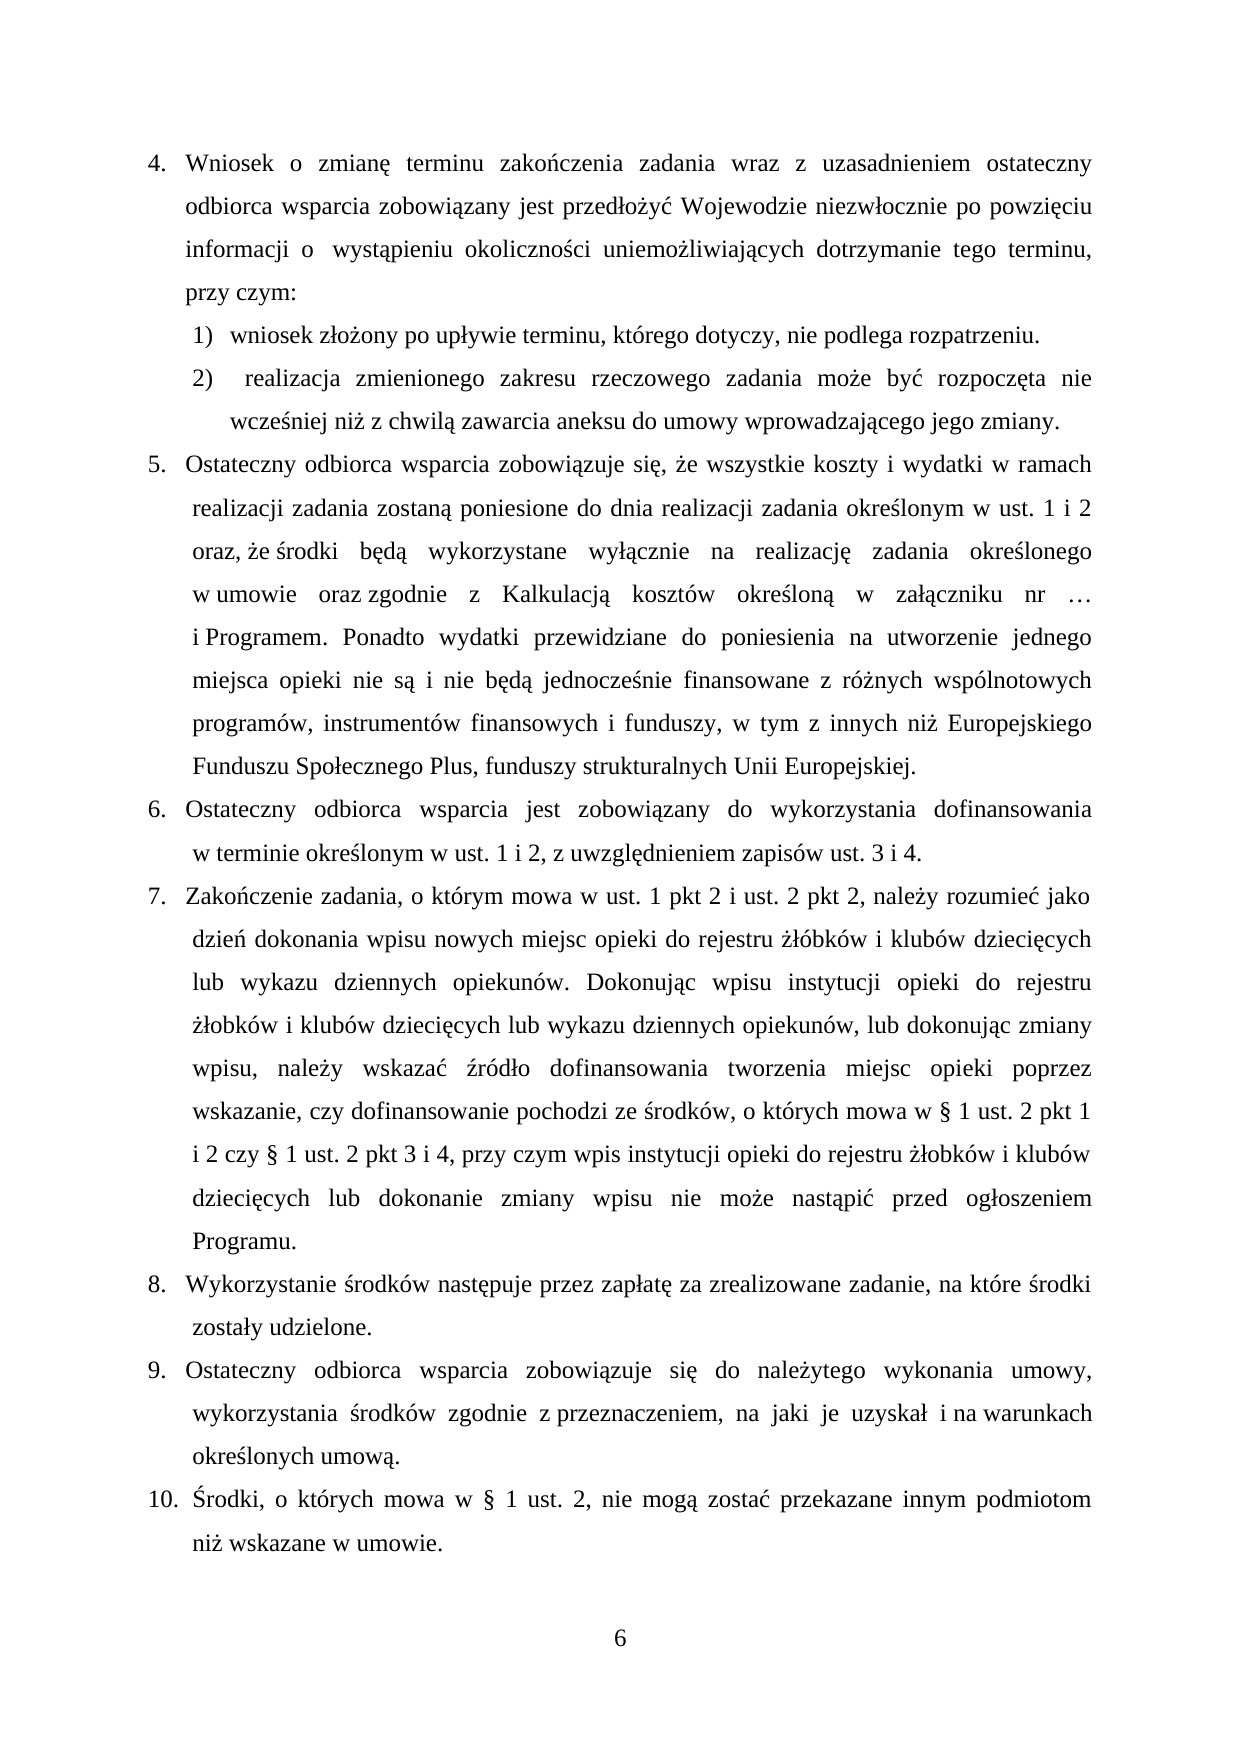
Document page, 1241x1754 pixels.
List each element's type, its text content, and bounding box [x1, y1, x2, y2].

list Ostateczny odbiorca wsparcia jest zobowiązany do wykorzystania dofinansowania w terminie określonym w ust. 1 i 2, z uwzględnieniem zapisów ust. 3 i 4. [148, 794, 1093, 866]
list Ostateczny odbiorca wsparcia zobowiązuje się do należytego wykonania umowy, wykorzystania środków zgodnie z przeznaczeniem, na jaki je uzyskał i na warunkach określonych umową. [148, 1355, 1093, 1470]
list Środki, o których mowa w § 1 ust. 2, nie mogą zostać przekazane innym podmiotom niż wskazane w umowie. [148, 1484, 1093, 1556]
list Wykorzystanie środków następuje przez zapłatę za zrealizowane zadanie, na które środki zostały udzielone. [148, 1269, 1093, 1341]
list wniosek złożony po upływie terminu, którego dotyczy, nie podlega rozpatrzeniu. [192, 320, 1093, 349]
list Ostateczny odbiorca wsparcia zobowiązuje się, że wszystkie koszty i wydatki w ramach realizacji zadania zostaną poniesione do dnia realizacji zadania określonym w ust. 1 i 2 oraz, że środki będą wykorzystane wyłącznie na realizację zadania określonego w umowie oraz zgodnie z Kalkulacją kosztów określoną w załączniku nr … i Programem. Ponadto wydatki przewidziane do poniesienia na utworzenie jednego miejsca opieki nie są i nie będą jednocześnie finansowane z różnych wspólnotowych programów, instrumentów finansowych i funduszy, w tym z innych niż Europejskiego Funduszu Społecznego Plus, funduszy strukturalnych Unii Europejskiej. [148, 449, 1093, 780]
list realizacja zmienionego zakresu rzeczowego zadania może być rozpoczęta nie wcześniej niż z chwilą zawarcia aneksu do umowy wprowadzającego jego zmiany. [192, 363, 1093, 435]
list Zakończenie zadania, o którym mowa w ust. 1 pkt 2 i ust. 2 pkt 2, należy rozumieć jako dzień dokonania wpisu nowych miejsc opieki do rejestru żłóbków i klubów dziecięcych lub wykazu dziennych opiekunów. Dokonując wpisu instytucji opieki do rejestru żłobków i klubów dziecięcych lub wykazu dziennych opiekunów, lub dokonując zmiany wpisu, należy wskazać źródło dofinansowania tworzenia miejsc opieki poprzez wskazanie, czy dofinansowanie pochodzi ze środków, o których mowa w § 1 ust. 2 pkt 1 i 2 czy § 1 ust. 2 pkt 3 i 4, przy czym wpis instytucji opieki do rejestru żłobków i klubów dziecięcych lub dokonanie zmiany wpisu nie może nastąpić przed ogłoszeniem Programu. [148, 881, 1093, 1254]
list Wniosek o zmianę terminu zakończenia zadania wraz z uzasadnieniem ostateczny odbiorca wsparcia zobowiązany jest przedłożyć Wojewodzie niezwłocznie po powzięciu informacji o wystąpieniu okoliczności uniemożliwiających dotrzymanie tego terminu, przy czym: [148, 148, 1093, 306]
